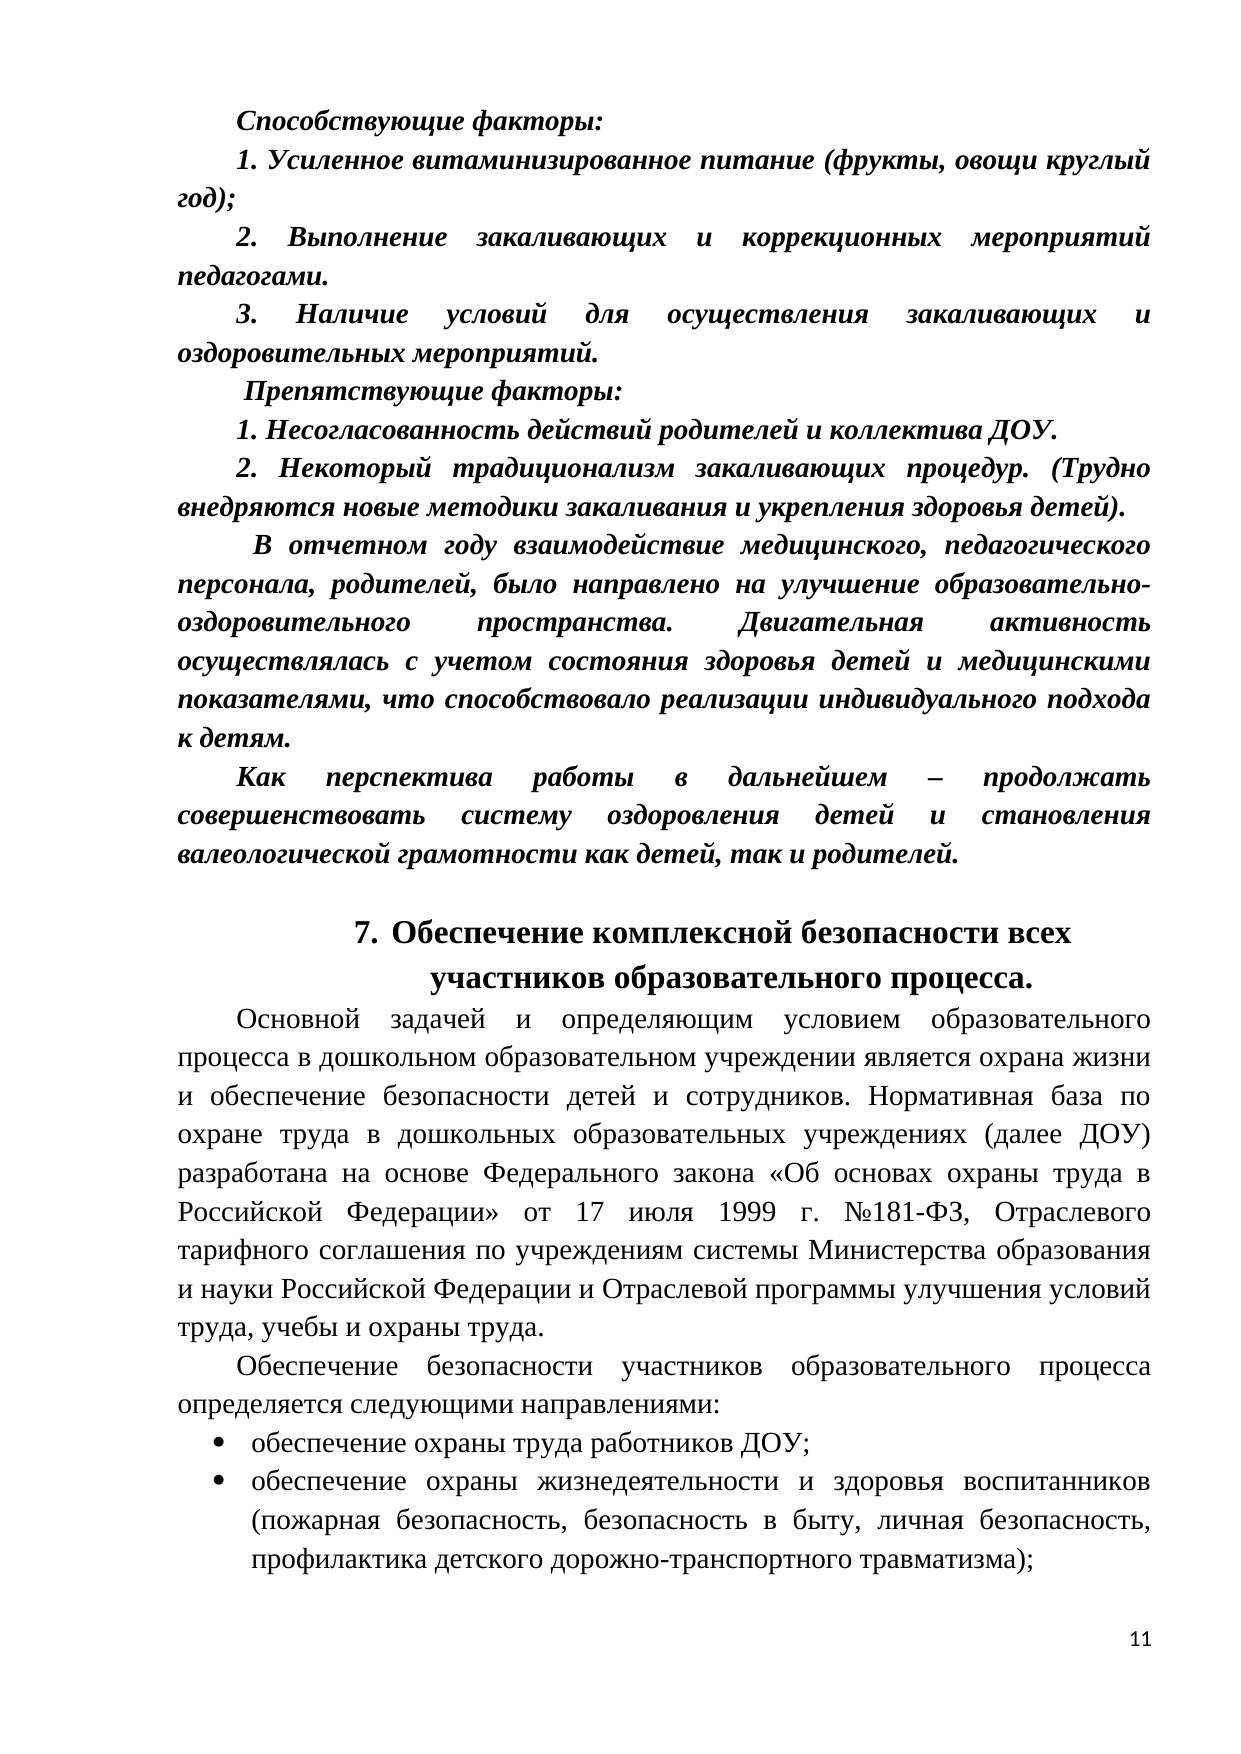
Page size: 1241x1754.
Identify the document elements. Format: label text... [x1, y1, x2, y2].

text 2. Некоторый традиционализм закаливающих процедур. (Трудно внедряются новые методики закаливания и укрепления здоровья детей). [177, 450, 1152, 522]
text 2. Выполнение закаливающих и коррекционных мероприятий педагогами. [177, 219, 1152, 291]
text Способствующие факторы: [177, 103, 1152, 137]
text Как перспектива работы в дальнейшем – продолжать совершенствовать систему оздоровления детей и становления валеологической грамотности как детей, так и родителей. [177, 759, 1152, 869]
text 1. Усиленное витаминизированное питание (фрукты, овощи круглый год); [177, 142, 1152, 214]
text Препятствующие факторы: [177, 373, 1152, 407]
text 1. Несогласованность действий родителей и коллектива ДОУ. [177, 412, 1152, 445]
list Обеспечение безопасности участников образовательного процесса определяется следующими направлениями: [177, 1348, 1152, 1420]
list обеспечение охраны труда работников ДОУ; [213, 1425, 1152, 1458]
list обеспечение охраны жизнедеятельности и здоровья воспитанников (пожарная безопасность, безопасность в быту, личная безопасность, профилактика детского дорожно-транспортного травматизма); [213, 1463, 1152, 1574]
text В отчетном году взаимодействие медицинского, педагогического персонала, родителей, было направлено на улучшение образовательно-оздоровительного пространства. Двигательная активность осуществлялась с учетом состояния здоровья детей и медицинскими показателями, что способствовало реализации индивидуального подхода к детям. [177, 527, 1152, 754]
list Основной задачей и определяющим условием образовательного процесса в дошкольном образовательном учреждении является охрана жизни и обеспечение безопасности детей и сотрудников. Нормативная база по охране труда в дошкольных образовательных учреждениях (далее ДОУ) разработана на основе Федерального закона «Об основах охраны труда в Российской Федерации» от 17 июля 1999 г. №181-ФЗ, Отраслевого тарифного соглашения по учреждениям системы Министерства образования и науки Российской Федерации и Отраслевой программы улучшения условий труда, учебы и охраны труда. [177, 1001, 1152, 1343]
list Обеспечение комплексной безопасности всех участников образовательного процесса. [274, 913, 1152, 995]
text 3. Наличие условий для осуществления закаливающих и оздоровительных мероприятий. [177, 296, 1152, 368]
